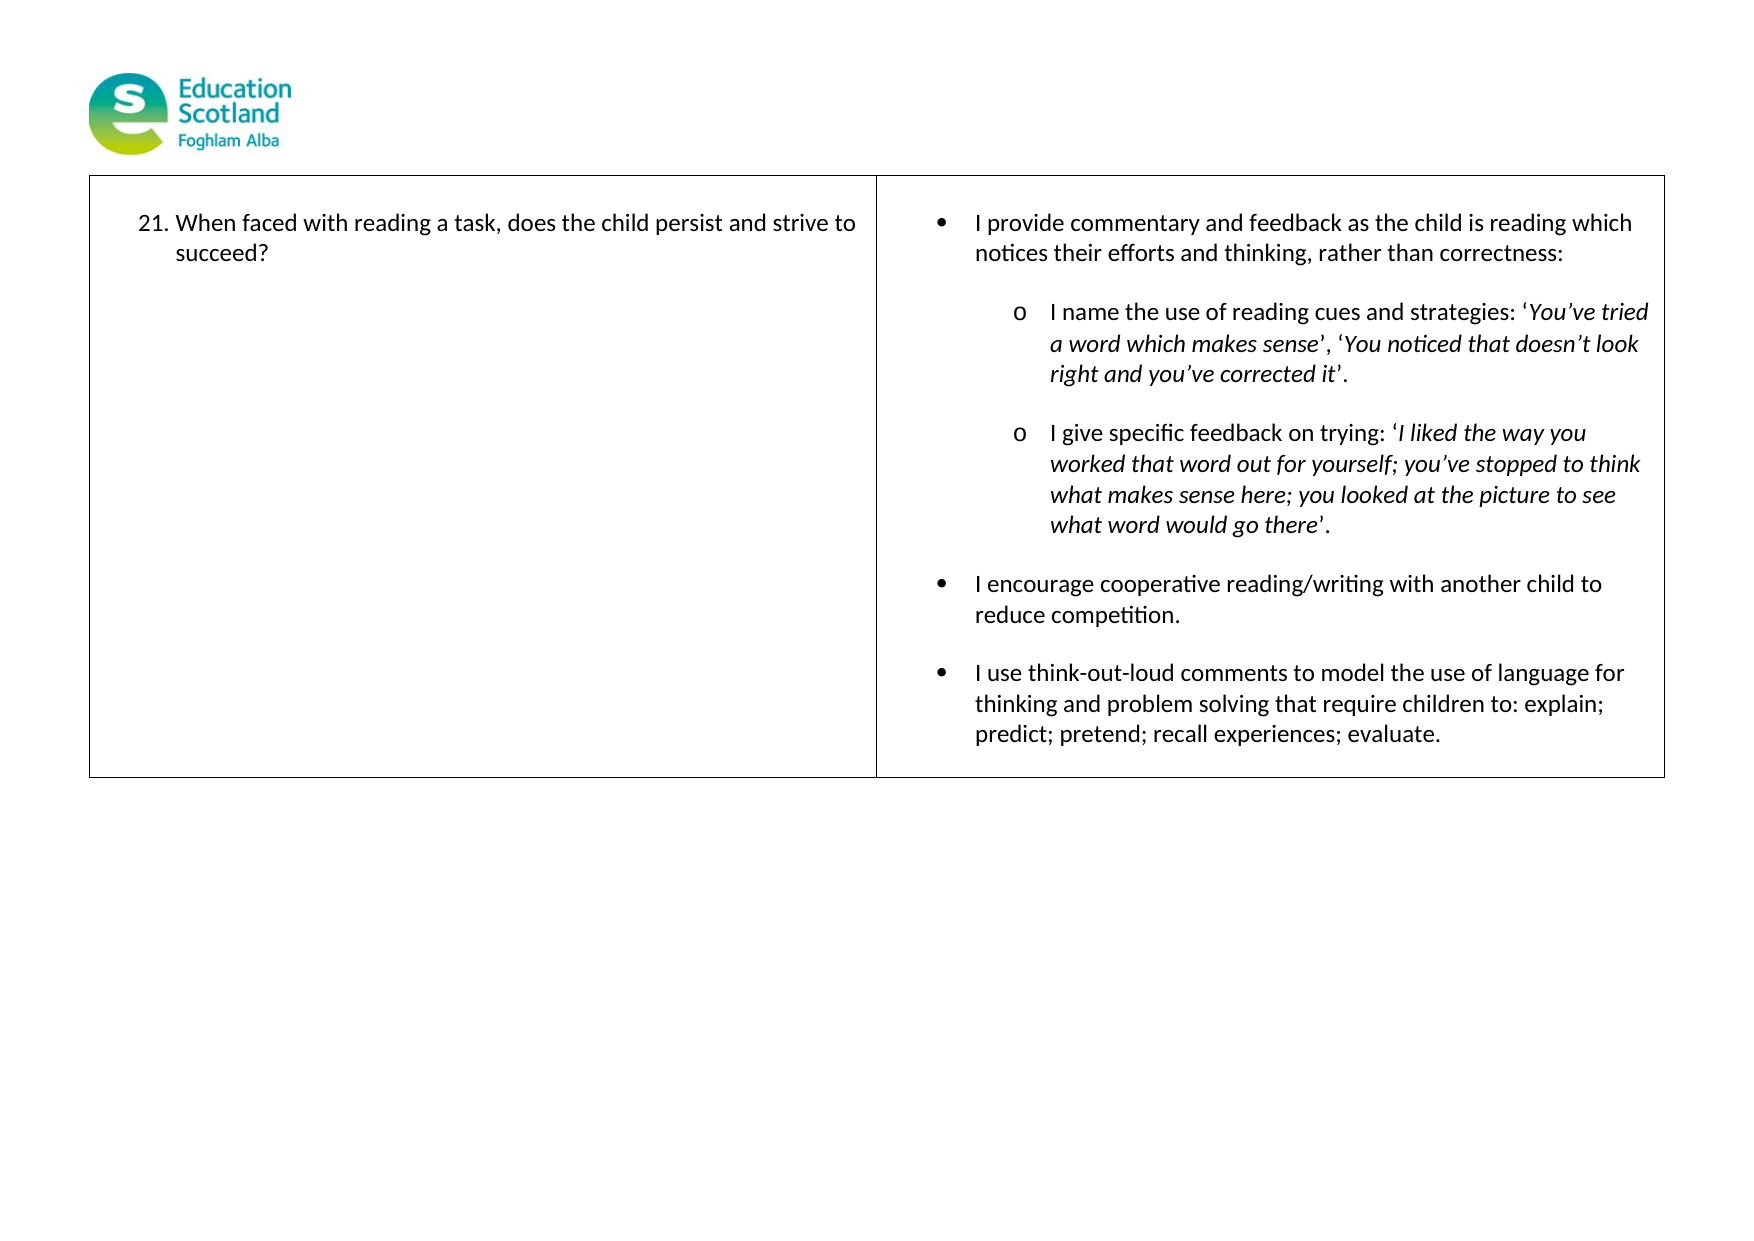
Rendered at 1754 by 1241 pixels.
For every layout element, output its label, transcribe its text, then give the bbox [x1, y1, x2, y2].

picture [88, 73, 292, 175]
table_cell I provide commentary and feedback as the child is reading which notices their efforts and thinking, rather than correctness: I name the use of reading cues and strategies: ‘You’ve tried a word which makes sense’, ‘You noticed that doesn’t look right and you’ve corrected it’. I give specific feedback on trying: ‘I liked the way you worked that word out for yourself; you’ve stopped to think what makes sense here; you looked at the picture to see what word would go there’. I encourage cooperative reading/writing with another child to reduce competition. I use think-out-loud comments to model the use of language for thinking and problem solving that require children to: explain; predict; pretend; recall experiences; evaluate. [877, 176, 1664, 777]
table_cell When faced with reading a task, does the child persist and strive to succeed? [90, 176, 876, 777]
